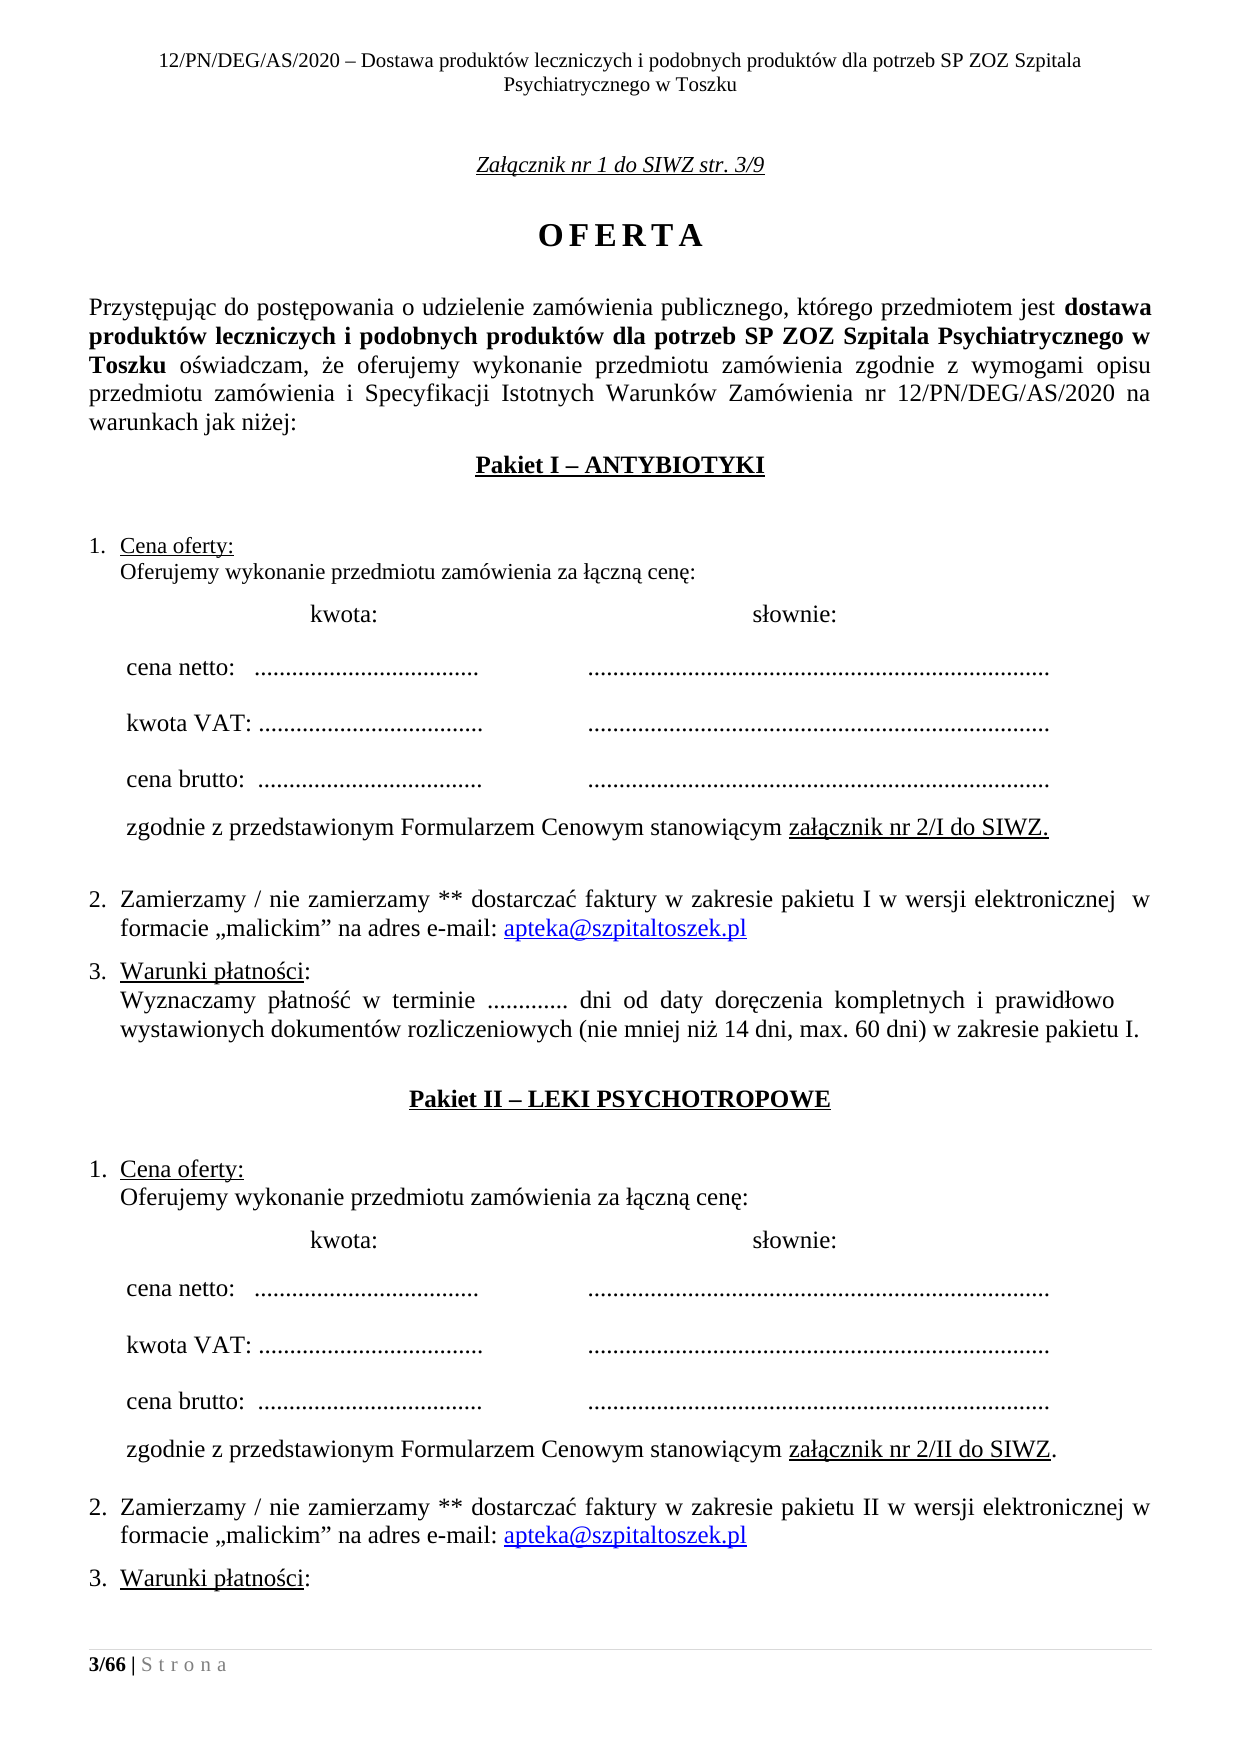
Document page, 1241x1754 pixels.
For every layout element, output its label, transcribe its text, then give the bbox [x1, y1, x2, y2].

text OFERTA [89, 216, 1152, 254]
list Warunki płatności: [89, 956, 1152, 985]
text cena brutto: .................................... .......................................................................... [89, 764, 1152, 793]
text Wyznaczamy płatność w terminie ............. dni od daty doręczenia kompletnych i prawidłowo wystawionych dokumentów rozliczeniowych (nie mniej niż 14 dni, max. 60 dni) w zakresie pakietu I. [120, 985, 1152, 1042]
text cena brutto: .................................... .......................................................................... [89, 1386, 1152, 1415]
list Zamierzamy / nie zamierzamy ** dostarczać faktury w zakresie pakietu I w wersji elektronicznej w formacie „malickim” na adres e-mail: apteka@szpitaltoszek.pl [89, 884, 1152, 942]
text Pakiet II – LEKI PSYCHOTROPOWE [89, 1084, 1152, 1112]
list Zamierzamy / nie zamierzamy ** dostarczać faktury w zakresie pakietu II w wersji elektronicznej w formacie „malickim” na adres e-mail: apteka@szpitaltoszek.pl [89, 1492, 1152, 1549]
text Załącznik nr 1 do SIWZ str. 3/9 [89, 151, 1152, 177]
text Oferujemy wykonanie przedmiotu zamówienia za łączną cenę: [120, 1182, 1152, 1211]
text Pakiet I – ANTYBIOTYKI [89, 450, 1152, 479]
text kwota: słownie: [89, 1226, 1152, 1254]
list Warunki płatności: [89, 1563, 1152, 1592]
list Cena oferty: [89, 1154, 1152, 1182]
text zgodnie z przedstawionym Formularzem Cenowym stanowiącym załącznik nr 2/I do SIWZ. [89, 812, 1152, 841]
text zgodnie z przedstawionym Formularzem Cenowym stanowiącym załącznik nr 2/II do SIWZ. [89, 1434, 1152, 1463]
text cena netto: .................................... .......................................................................... [89, 652, 1152, 681]
text Przystępując do postępowania o udzielenie zamówienia publicznego, którego przedmiotem jest dostawa produktów leczniczych i podobnych produktów dla potrzeb SP ZOZ Szpitala Psychiatrycznego w Toszku oświadczam, że oferujemy wykonanie przedmiotu zamówienia zgodnie z wymogami opisu przedmiotu zamówienia i Specyfikacji Istotnych Warunków Zamówienia nr 12/PN/DEG/AS/2020 na warunkach jak niżej: [89, 292, 1152, 436]
text kwota VAT: .................................... .......................................................................... [89, 708, 1152, 737]
text kwota VAT: .................................... .......................................................................... [89, 1330, 1152, 1359]
text Oferujemy wykonanie przedmiotu zamówienia za łączną cenę: [120, 558, 1152, 585]
list Cena oferty: [89, 532, 1152, 558]
text kwota: słownie: [89, 599, 1152, 628]
text cena netto: .................................... .......................................................................... [89, 1273, 1152, 1302]
